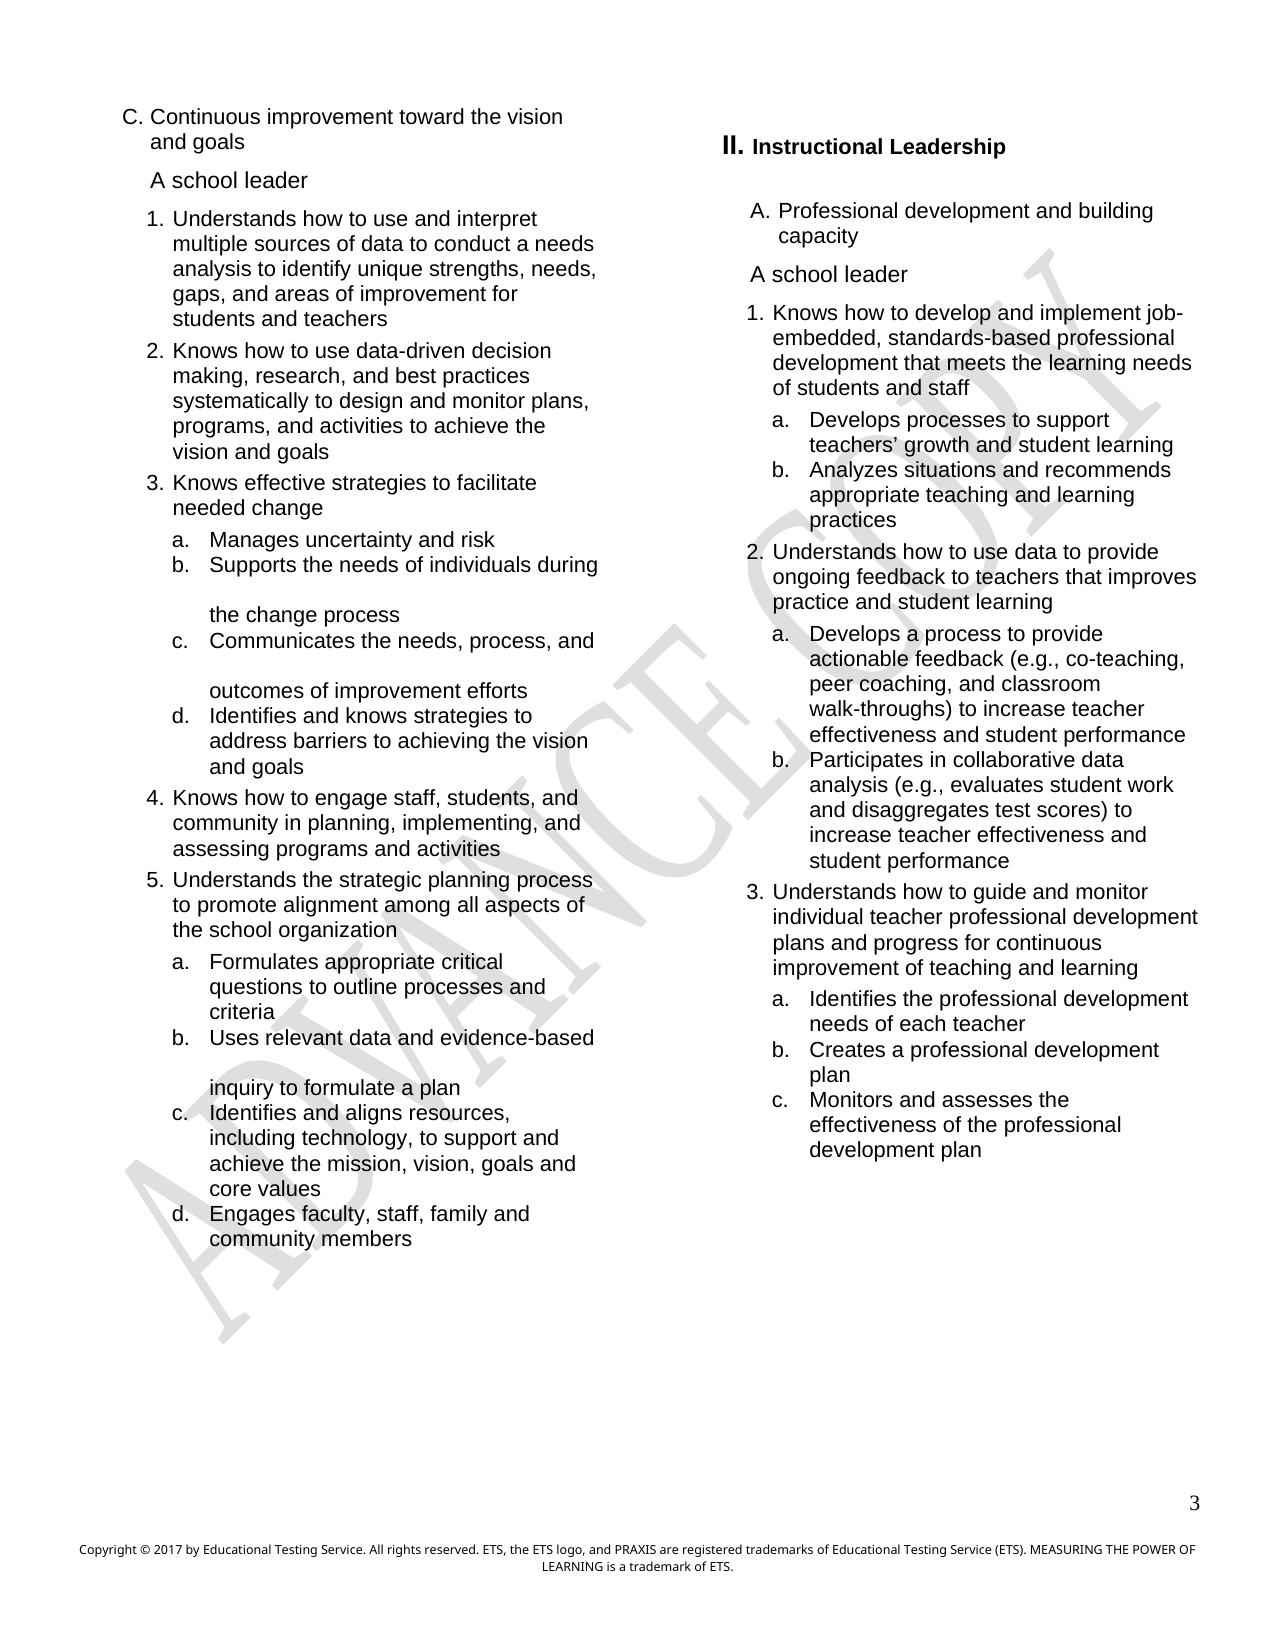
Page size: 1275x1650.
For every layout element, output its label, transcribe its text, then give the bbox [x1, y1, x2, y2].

list Develops processes to support teachers’ growth and student learning [772, 407, 1200, 457]
list Knows effective strategies to facilitate needed change [146, 470, 600, 521]
list Professional development and building capacity [722, 198, 1200, 248]
list Communicates the needs, process, and outcomes of improvement efforts [172, 628, 600, 703]
text Continuous improvement toward the vision and goals [122, 104, 600, 154]
list A school leader [122, 167, 600, 193]
subtitle II. Instructional Leadership [722, 129, 1200, 160]
list Knows how to use data-driven decision making, research, and best practices systematically to design and monitor plans, programs, and activities to achieve the vision and goals [146, 338, 600, 464]
list Understands how to use data to provide ongoing feedback to teachers that improves practice and student learning [746, 539, 1200, 614]
list Develops a process to provide actionable feedback (e.g., co-teaching, peer coaching, and classroom walk-throughs) to increase teacher effectiveness and student performance [772, 621, 1200, 747]
list Identifies and aligns resources, including technology, to support and achieve the mission, vision, goals and core values [172, 1100, 600, 1201]
list Understands how to guide and monitor individual teacher professional development plans and progress for continuous improvement of teaching and learning [746, 879, 1200, 980]
list Knows how to develop and implement job-embedded, standards-based professional development that meets the learning needs of students and staff [746, 299, 1200, 400]
list Participates in collaborative data analysis (e.g., evaluates student work and disaggregates test scores) to increase teacher effectiveness and student performance [772, 747, 1200, 873]
list Analyzes situations and recommends appropriate teaching and learning practices [772, 457, 1200, 533]
list Engages faculty, staff, family and community members [172, 1201, 600, 1251]
list Creates a professional development plan [772, 1037, 1200, 1087]
list Identifies the professional development needs of each teacher [772, 986, 1200, 1037]
list Uses relevant data and evidence-based inquiry to formulate a plan [172, 1024, 600, 1100]
list Understands the strategic planning process to promote alignment among all aspects of the school organization [146, 867, 600, 943]
list Knows how to engage staff, students, and community in planning, implementing, and assessing programs and activities [146, 785, 600, 861]
list A school leader [722, 261, 1200, 287]
list Manages uncertainty and risk [172, 527, 600, 552]
list Identifies and knows strategies to address barriers to achieving the vision and goals [172, 703, 600, 779]
list Understands how to use and interpret multiple sources of data to conduct a needs analysis to identify unique strengths, needs, gaps, and areas of improvement for students and teachers [146, 206, 600, 332]
list Monitors and assesses the effectiveness of the professional development plan [772, 1087, 1200, 1163]
list Formulates appropriate critical questions to outline processes and criteria [172, 949, 600, 1024]
list Supports the needs of individuals during the change process [172, 552, 600, 628]
